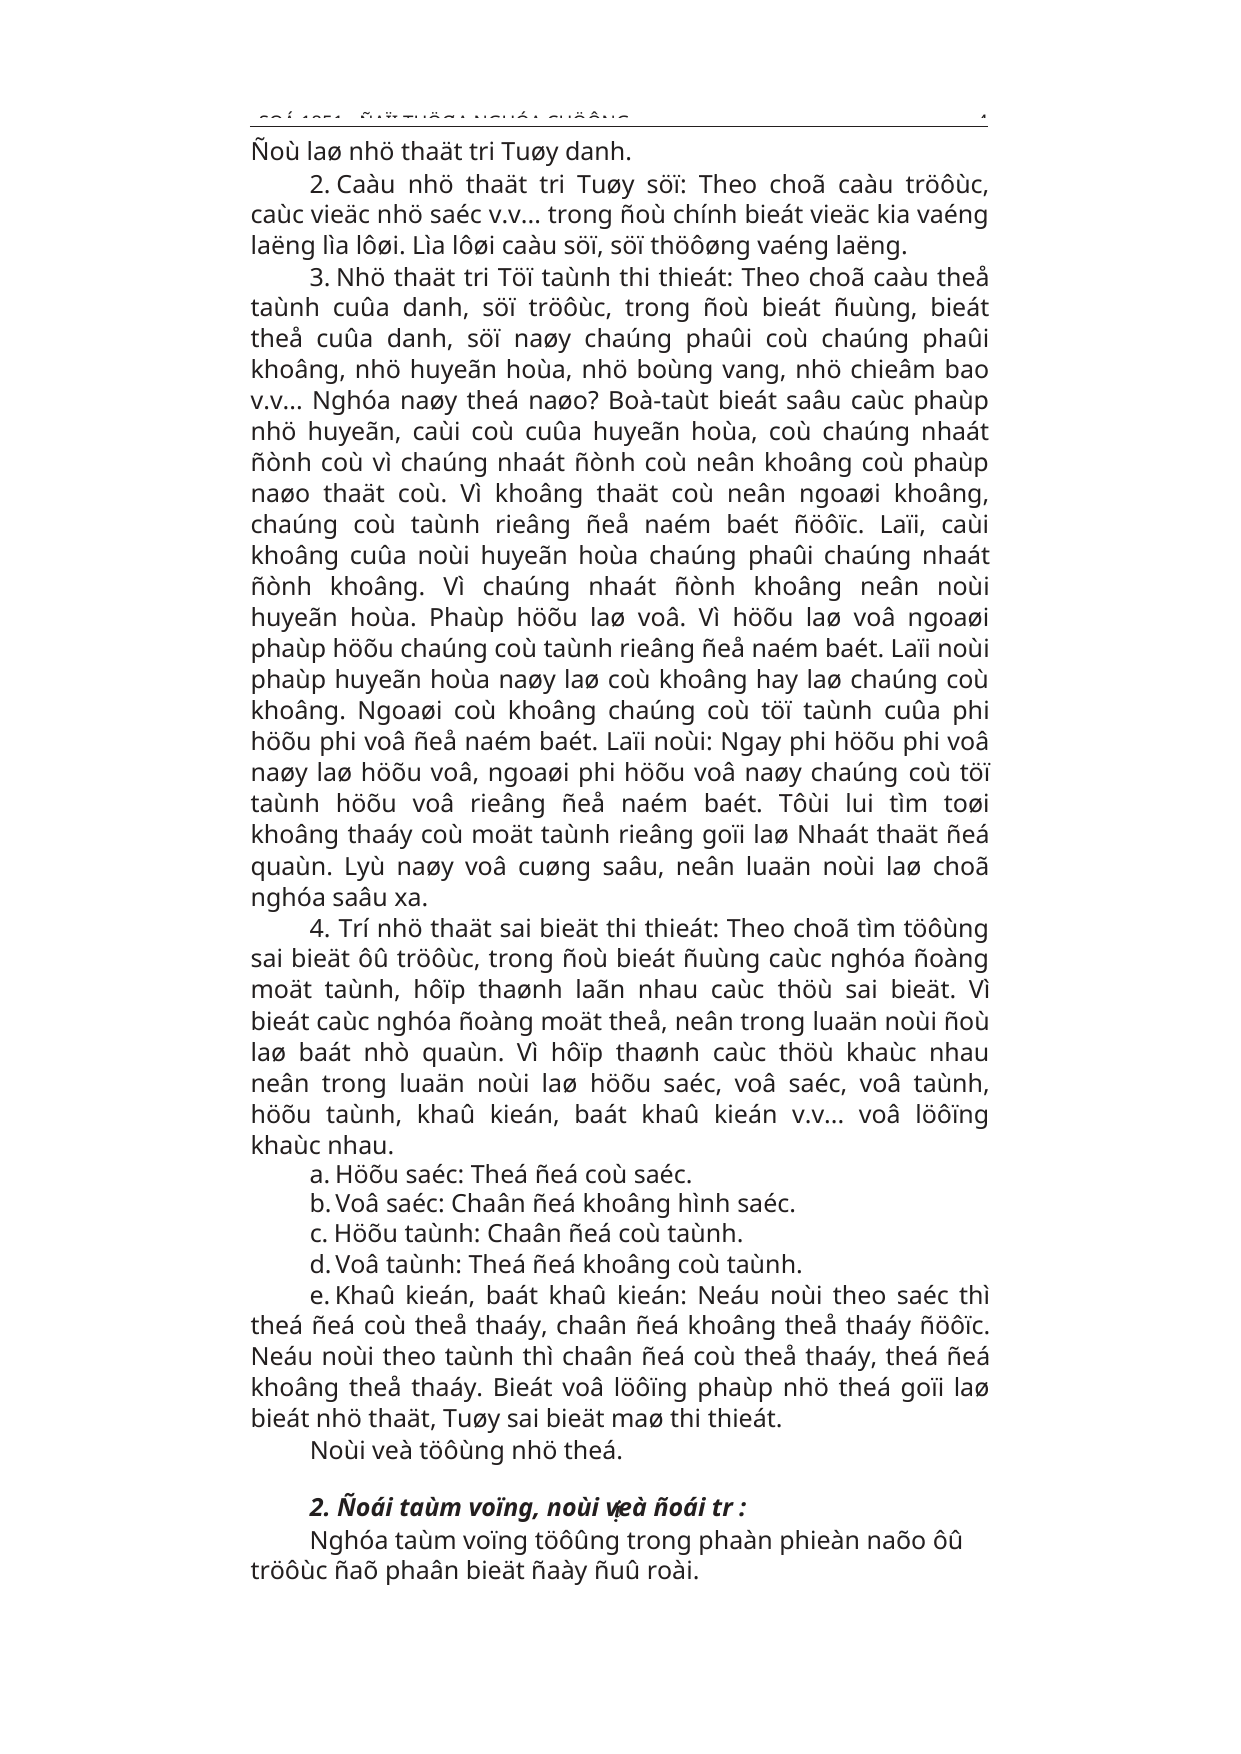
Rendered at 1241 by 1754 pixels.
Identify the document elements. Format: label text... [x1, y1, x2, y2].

list Trí nhö thaät sai bieät thi thieát: Theo choã tìm töôùng sai bieät ôû tröôùc, trong ñoù bieát ñuùng caùc nghóa ñoàng moät taùnh, hôïp thaønh laãn nhau caùc thöù sai bieät. Vì bieát caùc nghóa ñoàng moät theå, neân trong luaän noùi ñoù laø baát nhò quaùn. Vì hôïp thaønh caùc thöù khaùc nhau neân trong luaän noùi laø höõu saéc, voâ saéc, voâ taùnh, höõu taùnh, khaû kieán, baát khaû kieán v.v... voâ löôïng khaùc nhau. [250, 913, 990, 1161]
list Khaû kieán, baát khaû kieán: Neáu noùi theo saéc thì theá ñeá coù theå thaáy, chaân ñeá khoâng theå thaáy ñöôïc. Neáu noùi theo taùnh thì chaân ñeá coù theå thaáy, theá ñeá khoâng theå thaáy. Bieát voâ löôïng phaùp nhö theá goïi laø bieát nhö thaät, Tuøy sai bieät maø thi thieát. [250, 1280, 990, 1435]
subtitle 2. Ñoái taùm voïng, noùi veà ñoái tr : [309, 1490, 1065, 1523]
text Noùi veà töôùng nhö theá. [309, 1435, 1065, 1465]
list Voâ saéc: Chaân ñeá khoâng hình saéc. [309, 1189, 1065, 1219]
list Höõu saéc: Theá ñeá coù saéc. [309, 1161, 1065, 1189]
list Voâ taùnh: Theá ñeá khoâng coù taùnh. [309, 1249, 1065, 1279]
list Nhö thaät tri Töï taùnh thi thieát: Theo choã caàu theå taùnh cuûa danh, söï tröôùc, trong ñoù bieát ñuùng, bieát theå cuûa danh, söï naøy chaúng phaûi coù chaúng phaûi khoâng, nhö huyeãn hoùa, nhö boùng vang, nhö chieâm bao v.v... Nghóa naøy theá naøo? Boà-taùt bieát saâu caùc phaùp nhö huyeãn, caùi coù cuûa huyeãn hoùa, coù chaúng nhaát ñònh coù vì chaúng nhaát ñònh coù neân khoâng coù phaùp naøo thaät coù. Vì khoâng thaät coù neân ngoaøi khoâng, chaúng coù taùnh rieâng ñeå naém baét ñöôïc. Laïi, caùi khoâng cuûa noùi huyeãn hoùa chaúng phaûi chaúng nhaát ñònh khoâng. Vì chaúng nhaát ñònh khoâng neân noùi huyeãn hoùa. Phaùp höõu laø voâ. Vì höõu laø voâ ngoaøi phaùp höõu chaúng coù taùnh rieâng ñeå naém baét. Laïi noùi phaùp huyeãn hoùa naøy laø coù khoâng hay laø chaúng coù khoâng. Ngoaøi coù khoâng chaúng coù töï taùnh cuûa phi höõu phi voâ ñeå naém baét. Laïi noùi: Ngay phi höõu phi voâ naøy laø höõu voâ, ngoaøi phi höõu voâ naøy chaúng coù töï taùnh höõu voâ rieâng ñeå naém baét. Tôùi lui tìm toøi khoâng thaáy coù moät taùnh rieâng goïi laø Nhaát thaät ñeá quaùn. Lyù naøy voâ cuøng saâu, neân luaän noùi laø choã nghóa saâu xa. [250, 261, 990, 913]
list Caàu nhö thaät tri Tuøy söï: Theo choã caàu tröôùc, caùc vieäc nhö saéc v.v... trong ñoù chính bieát vieäc kia vaéng laëng lìa lôøi. Lìa lôøi caàu söï, söï thöôøng vaéng laëng. [250, 168, 990, 261]
list Höõu taùnh: Chaân ñeá coù taùnh. [309, 1219, 1065, 1249]
text Ñoù laø nhö thaät tri Tuøy danh. [250, 134, 1065, 167]
text Nghóa taùm voïng töôûng trong phaàn phieàn naõo ôû tröôùc ñaõ phaân bieät ñaày ñuû roài. [250, 1525, 990, 1587]
